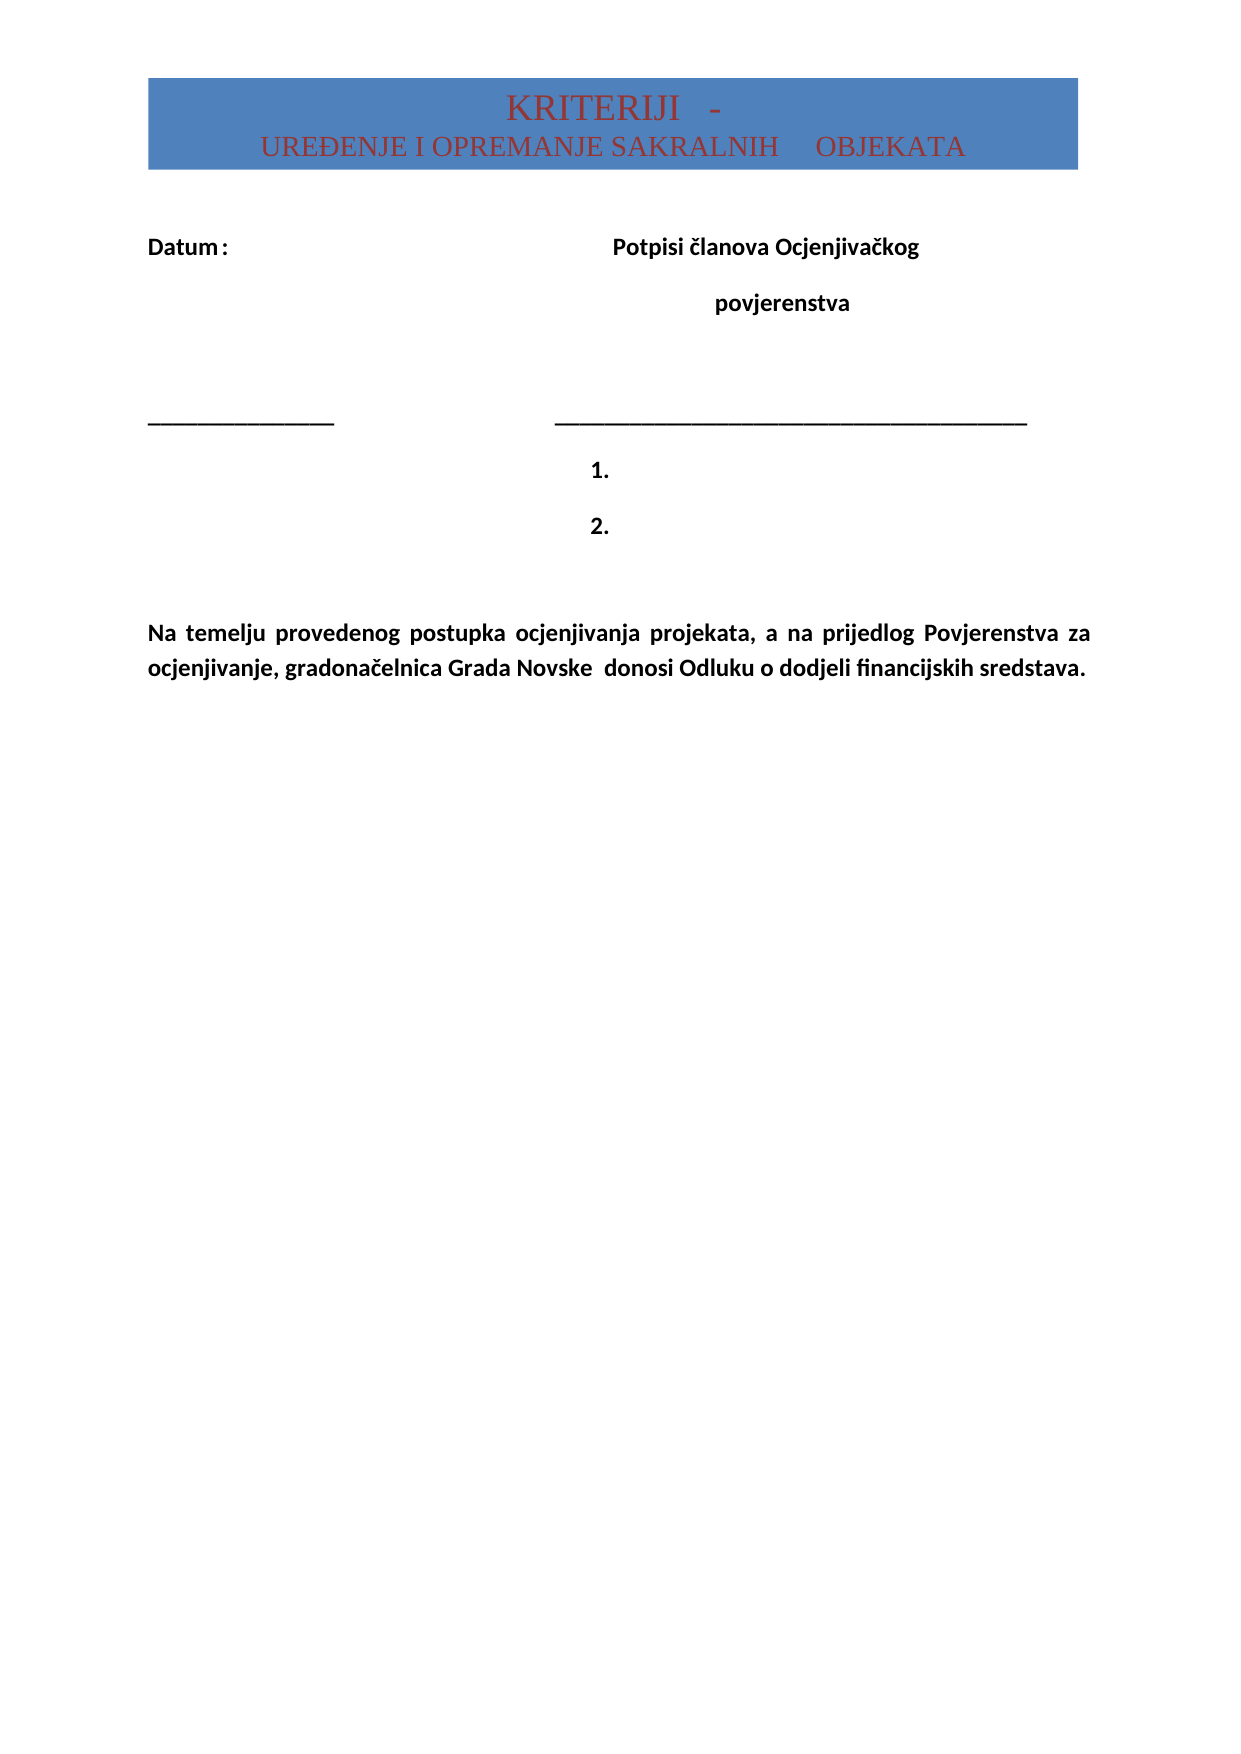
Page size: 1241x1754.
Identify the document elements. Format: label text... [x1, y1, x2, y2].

text Datum : Potpisi članova Ocjenjivačkog [148, 231, 1093, 261]
text 1. [148, 454, 1093, 485]
text _______________ ______________________________________ [148, 398, 1093, 429]
text Na temelju provedenog postupka ocjenjivanja projekata, a na prijedlog Povjerenstva za ocjenjivanje, gradonačelnica Grada Novske donosi Odluku o dodjeli financijskih sredstava. [148, 617, 1093, 682]
text 2. [148, 510, 1093, 541]
text povjerenstva [664, 287, 1093, 317]
